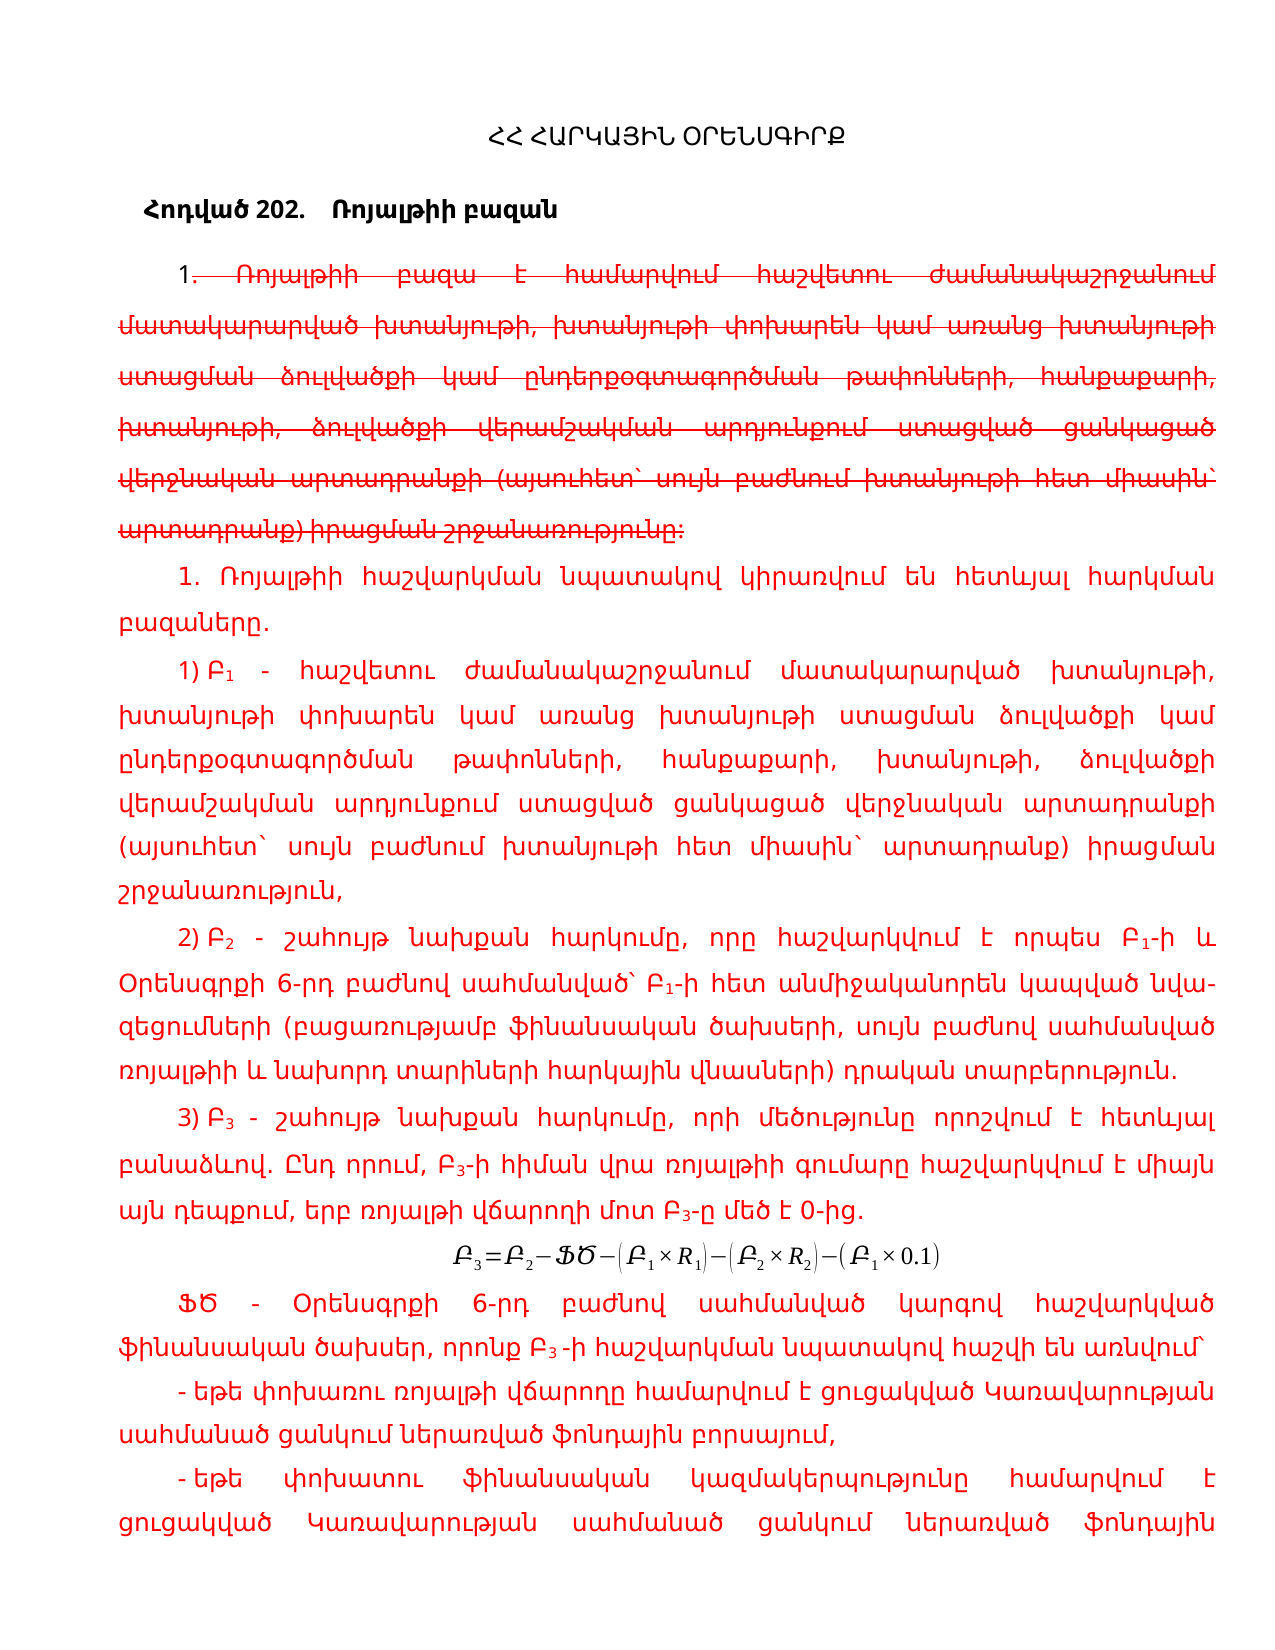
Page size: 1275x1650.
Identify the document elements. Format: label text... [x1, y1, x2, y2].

table_header Ռոյալթիի բազան [331, 192, 1216, 226]
text ՖԾ - Օրենսգրքի 6-րդ բաժնով սահմանված կարգով հաշվարկված ֆինանսական ծախսեր, որոնք Բ3 -ի հաշվարկման նպատակով հաշվի են առնվում՝ [118, 1289, 1216, 1362]
text 1. Ռոյալթիի բազա է համարվում հաշվետու ժամանակաշրջանում մատակարարված խտանյութի, խտանյութի փոխարեն կամ առանց խտանյութի ստացման ձուլվածքի կամ ընդերքօգտագործման թափոնների, հանքաքարի, խտանյութի, ձուլվածքի վերամշակման արդյունքում ստացված ցանկացած վերջնական արտադրանքի (այսուհետ` սույն բաժնում խտանյութի հետ միասին` արտադրանք) իրացման շրջանառությունը: [118, 431, 1216, 480]
text 1. Ռոյալթիի բազա է համարվում հաշվետու ժամանակաշրջանում մատակարարված խտանյութի, խտանյութի փոխարեն կամ առանց խտանյութի ստացման ձուլվածքի կամ ընդերքօգտագործման թափոնների, հանքաքարի, խտանյութի, ձուլվածքի վերամշակման արդյունքում ստացված ցանկացած վերջնական արտադրանքի (այսուհետ` սույն բաժնում խտանյութի հետ միասին` արտադրանք) իրացման շրջանառությունը: [118, 379, 1216, 429]
text 1. Ռոյալթիի հաշվարկման նպատակով կիրառվում են հետևյալ հարկման բազաները․ [118, 562, 1216, 637]
text 1. Ռոյալթիի բազա է համարվում հաշվետու ժամանակաշրջանում մատակարարված խտանյութի, խտանյութի փոխարեն կամ առանց խտանյութի ստացման ձուլվածքի կամ ընդերքօգտագործման թափոնների, հանքաքարի, խտանյութի, ձուլվածքի վերամշակման արդյունքում ստացված ցանկացած վերջնական արտադրանքի (այսուհետ` սույն բաժնում խտանյութի հետ միասին` արտադրանք) իրացման շրջանառությունը: [118, 256, 1216, 327]
table_header Հոդված 202. [118, 192, 331, 226]
list եթե փոխառու ռոյալթի վճարողը համարվում է ցուցակված Կառավարության սահմանած ցանկում ներառված ֆոնդային բորսայում, [118, 1377, 1216, 1450]
text 1. Ռոյալթիի բազա է համարվում հաշվետու ժամանակաշրջանում մատակարարված խտանյութի, խտանյութի փոխարեն կամ առանց խտանյութի ստացման ձուլվածքի կամ ընդերքօգտագործման թափոնների, հանքաքարի, խտանյութի, ձուլվածքի վերամշակման արդյունքում ստացված ցանկացած վերջնական արտադրանքի (այսուհետ` սույն բաժնում խտանյութի հետ միասին` արտադրանք) իրացման շրջանառությունը: [118, 328, 1216, 378]
list Բ2 - շահույթ նախքան հարկումը, որը հաշվարկվում է որպես Բ1-ի և Օրենսգրքի 6-րդ բաժնով սահմանված՝ Բ1-ի հետ անմիջականորեն կապված նվազեցումների (բացառությամբ ֆինանսական ծախսերի, սույն բաժնով սահմանված ռոյալթիի և նախորդ տարիների հարկային վնասների) դրական տարբերություն. [118, 920, 1216, 1085]
list Բ3 - շահույթ նախքան հարկումը, որի մեծությունը որոշվում է հետևյալ բանաձևով․ Ընդ որում, Բ3-ի հիման վրա ռոյալթիի գումարը հաշվարկվում է միայն այն դեպքում, երբ ռոյալթի վճարողի մոտ Բ3-ը մեծ է 0-ից․ [118, 1100, 1216, 1226]
list Բ1 - հաշվետու ժամանակաշրջանում մատակարարված խտանյութի, խտանյութի փոխարեն կամ առանց խտանյութի ստացման ձուլվածքի կամ ընդերքօգտագործման թափոնների, հանքաքարի, խտանյութի, ձուլվածքի վերամշակման արդյունքում ստացված ցանկացած վերջնական արտադրանքի (այսուհետ` սույն բաժնում խտանյութի հետ միասին` արտադրանք) իրացման շրջանառություն, [118, 653, 1216, 906]
text 1. Ռոյալթիի բազա է համարվում հաշվետու ժամանակաշրջանում մատակարարված խտանյութի, խտանյութի փոխարեն կամ առանց խտանյութի ստացման ձուլվածքի կամ ընդերքօգտագործման թափոնների, հանքաքարի, խտանյութի, ձուլվածքի վերամշակման արդյունքում ստացված ցանկացած վերջնական արտադրանքի (այսուհետ` սույն բաժնում խտանյութի հետ միասին` արտադրանք) իրացման շրջանառությունը: [118, 482, 1216, 546]
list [118, 1464, 1216, 1537]
text ՀՀ ՀԱՐԿԱՅԻՆ ՕՐԵՆՍԳԻՐՔ [118, 118, 1216, 152]
